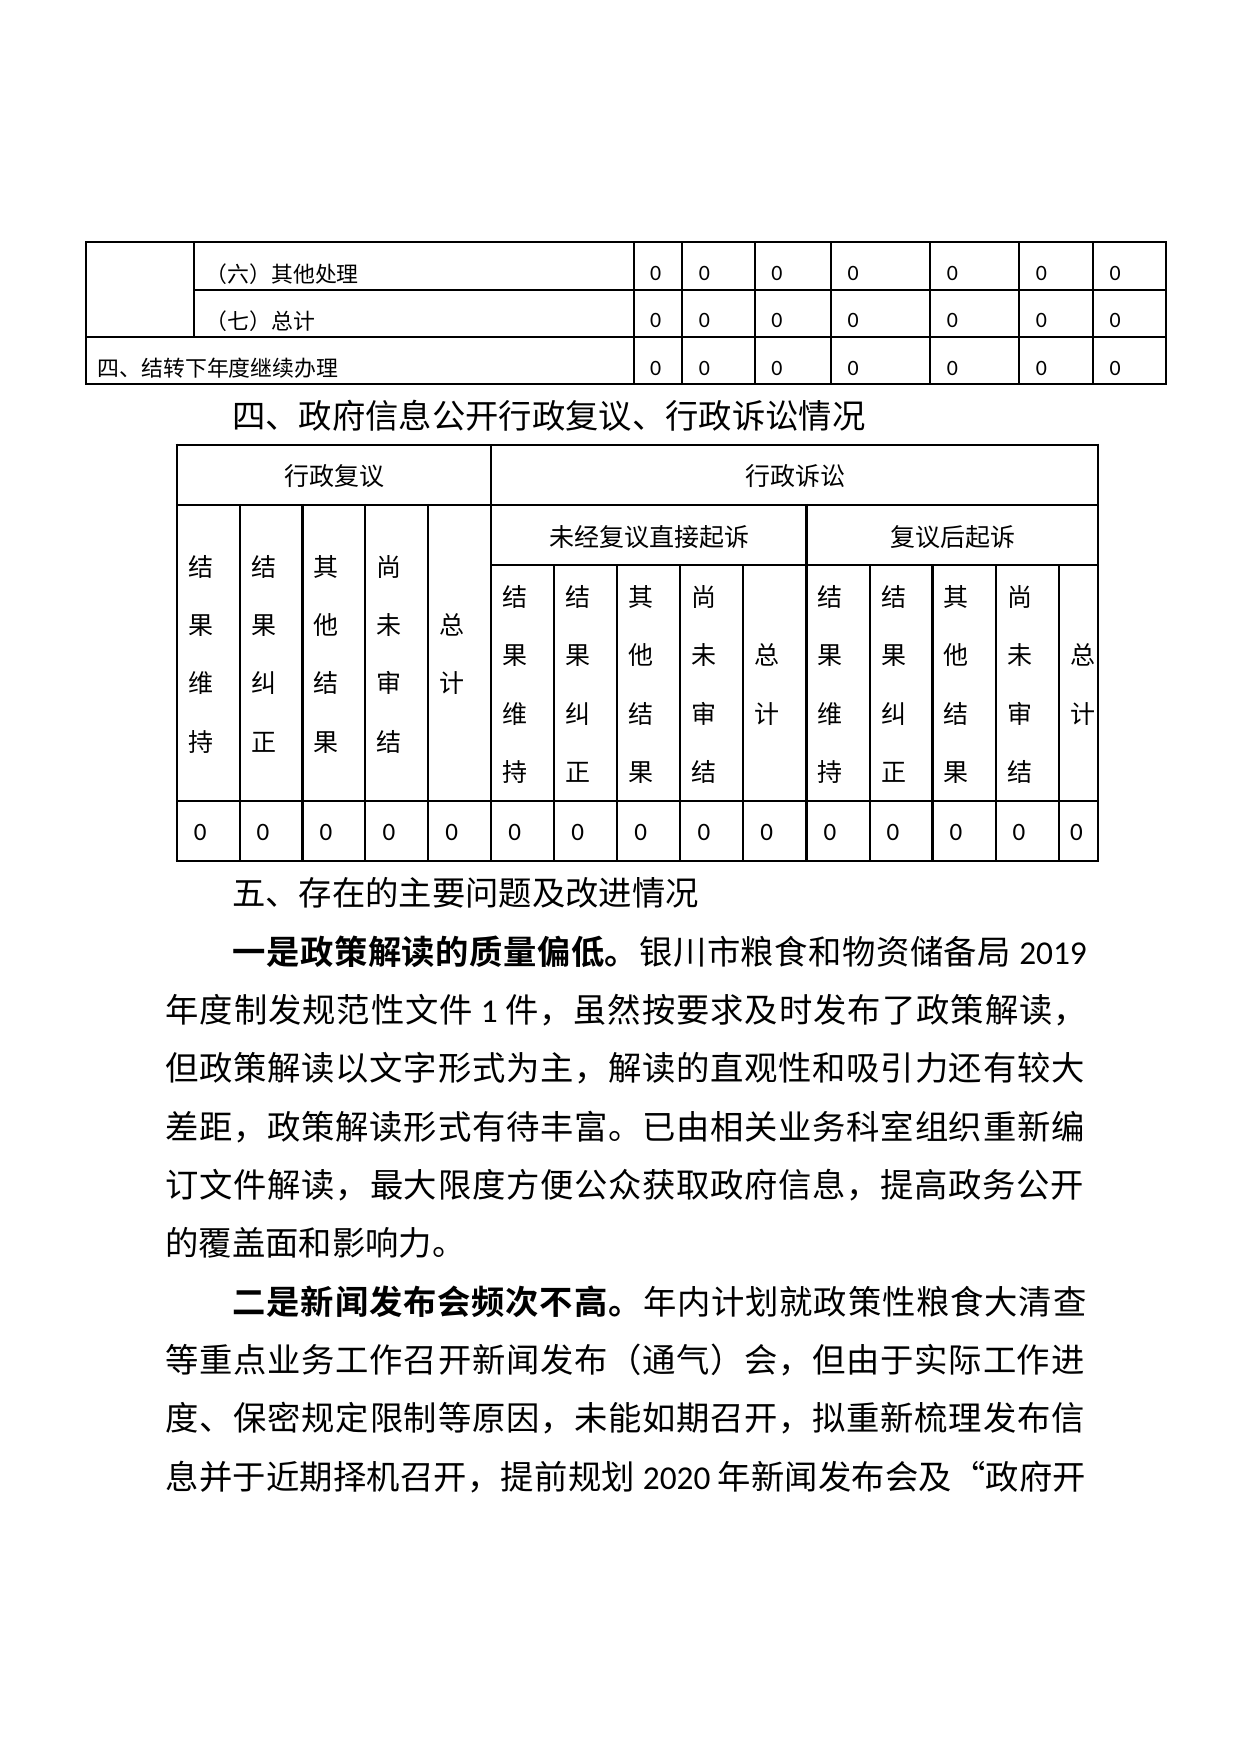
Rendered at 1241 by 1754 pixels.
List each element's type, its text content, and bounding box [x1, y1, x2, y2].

table_cell 0 [832, 243, 929, 288]
text 五、存在的主要问题及改进情况 [165, 862, 1087, 921]
table_cell 0 [1020, 338, 1092, 383]
table_cell 尚未审结 [366, 506, 427, 800]
table_cell 0 [931, 243, 1018, 288]
text 一是政策解读的质量偏低。银川市粮食和物资储备局2019年度制发规范性文件1件，虽然按要求及时发布了政策解读，但政策解读以文字形式为主，解读的直观性和吸引力还有较大差距，政策解读形式有待丰富。已由相关业务科室组织重新编订文件解读，最大限度方便公众获取政府信息，提高政务公开的覆盖面和影响力。 [165, 921, 1087, 1271]
table_cell 其他结果 [304, 506, 364, 800]
table_cell 0 [635, 338, 681, 383]
table_cell 结果维持 [808, 566, 869, 800]
table_cell 0 [756, 243, 830, 288]
table_cell 其他结果 [618, 566, 679, 800]
table_cell 0 [555, 802, 616, 860]
table_cell 尚未审结 [681, 566, 742, 800]
table_cell 结果纠正 [241, 506, 301, 800]
table_cell 0 [683, 243, 754, 288]
table_cell 0 [931, 291, 1018, 336]
table_cell 0 [1020, 243, 1092, 288]
table_cell 结果维持 [492, 566, 553, 800]
table_cell 0 [832, 291, 929, 336]
table_cell 结果纠正 [555, 566, 616, 800]
table_cell 0 [681, 802, 742, 860]
table_cell （七）总计 [195, 291, 633, 336]
table_cell 0 [871, 802, 931, 860]
table_cell 未经复议直接起诉 [492, 506, 805, 564]
table_cell 0 [492, 802, 553, 860]
table_cell 结果维持 [178, 506, 239, 800]
table_cell 0 [429, 802, 490, 860]
table_cell 尚未审结 [997, 566, 1058, 800]
table_cell 0 [931, 338, 1018, 383]
table_cell 0 [178, 802, 239, 860]
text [165, 1271, 1087, 1504]
table_cell 0 [241, 802, 301, 860]
table_cell 0 [744, 802, 805, 860]
table_cell 0 [934, 802, 995, 860]
table_cell 四、结转下年度继续办理 [87, 338, 633, 383]
table_cell 0 [1094, 338, 1165, 383]
table_cell 0 [635, 243, 681, 288]
table_cell 0 [635, 291, 681, 336]
table_cell （六）其他处理 [195, 243, 633, 288]
table_cell 0 [683, 291, 754, 336]
table_cell 0 [1060, 802, 1097, 860]
table_cell 0 [683, 338, 754, 383]
table_header 行政诉讼 [492, 446, 1097, 504]
table_cell 0 [997, 802, 1058, 860]
table_cell 0 [832, 338, 929, 383]
table_cell 复议后起诉 [808, 506, 1097, 564]
table_cell 0 [618, 802, 679, 860]
table_cell 其他结果 [934, 566, 995, 800]
table_cell 0 [1020, 291, 1092, 336]
table_cell 0 [808, 802, 869, 860]
table_cell 总计 [1060, 566, 1097, 800]
table_header 行政复议 [178, 446, 490, 504]
table_cell 总计 [744, 566, 805, 800]
table_cell 结果纠正 [871, 566, 931, 800]
table_cell 0 [1094, 243, 1165, 288]
table_cell 0 [1094, 291, 1165, 336]
table_cell 0 [366, 802, 427, 860]
text 四、政府信息公开行政复议、行政诉讼情况 [165, 385, 1087, 443]
table_cell 总计 [429, 506, 490, 800]
table_cell 0 [304, 802, 364, 860]
table_cell 0 [756, 291, 830, 336]
table_cell 0 [756, 338, 830, 383]
